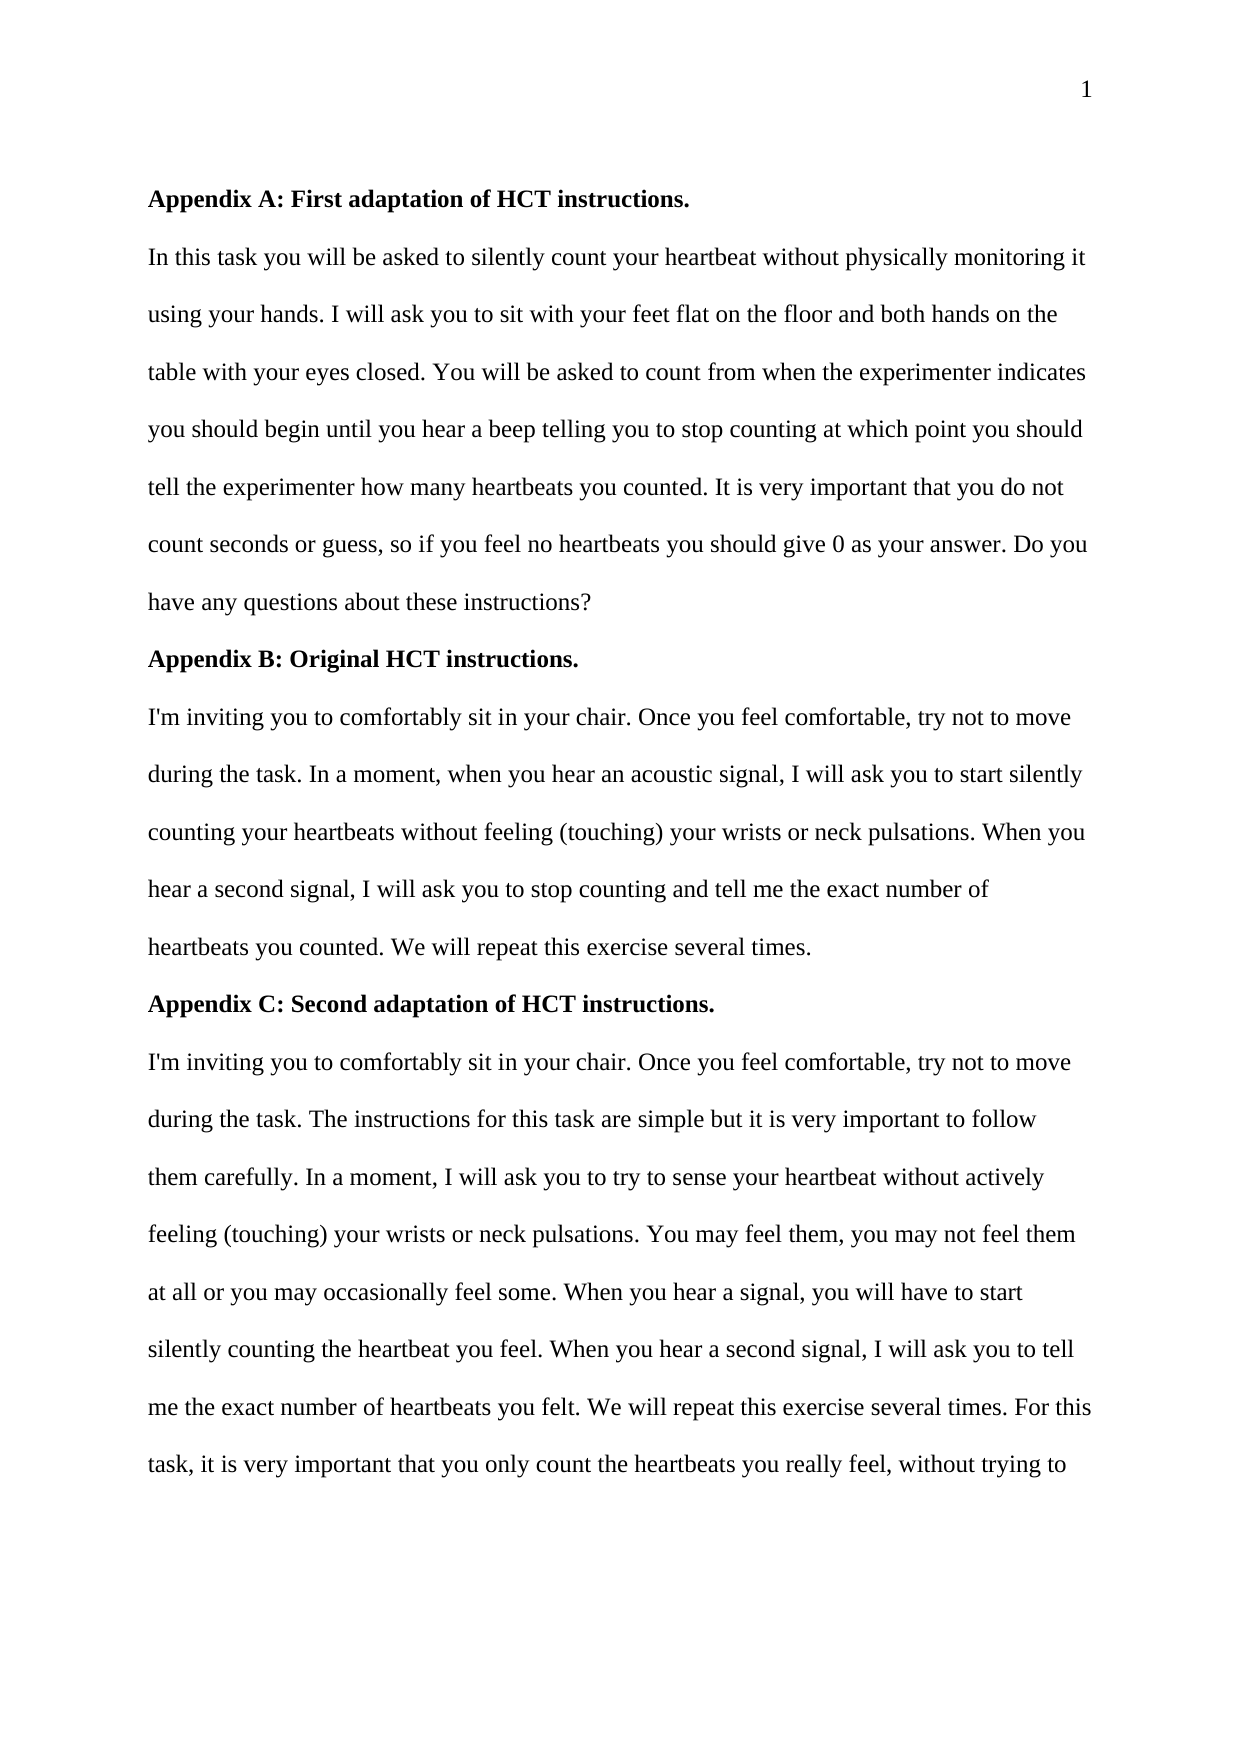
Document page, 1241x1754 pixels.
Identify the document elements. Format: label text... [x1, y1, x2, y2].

text Appendix B: Original HCT instructions. [148, 644, 1093, 673]
text Appendix C: Second adaptation of HCT instructions. [148, 989, 1093, 1018]
text Appendix A: First adaptation of HCT instructions. [148, 184, 1093, 213]
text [148, 1219, 1093, 1478]
text I'm inviting you to comfortably sit in your chair. Once you feel comfortable, try not to move during the task. The instructions for this task are simple but it is very important to follow them carefully. In a moment, I will ask you to try to sense your heartbeat without actively [148, 1047, 1093, 1191]
text In this task you will be asked to silently count your heartbeat without physically monitoring it using your hands. I will ask you to sit with your feet flat on the floor and both hands on the table with your eyes closed. You will be asked to count from when the experimenter indicates you should begin until you hear a beep telling you to stop counting at which point you should tell the experimenter how many heartbeats you counted. It is very important that you do not count seconds or guess, so if you feel no heartbeats you should give 0 as your answer. Do you have any questions about these instructions? [148, 242, 1093, 616]
text I'm inviting you to comfortably sit in your chair. Once you feel comfortable, try not to move during the task. In a moment, when you hear an acoustic signal, I will ask you to start silently counting your heartbeats without feeling (touching) your wrists or neck pulsations. When you hear a second signal, I will ask you to stop counting and tell me the exact number of heartbeats you counted. We will repeat this exercise several times. [148, 702, 1093, 961]
